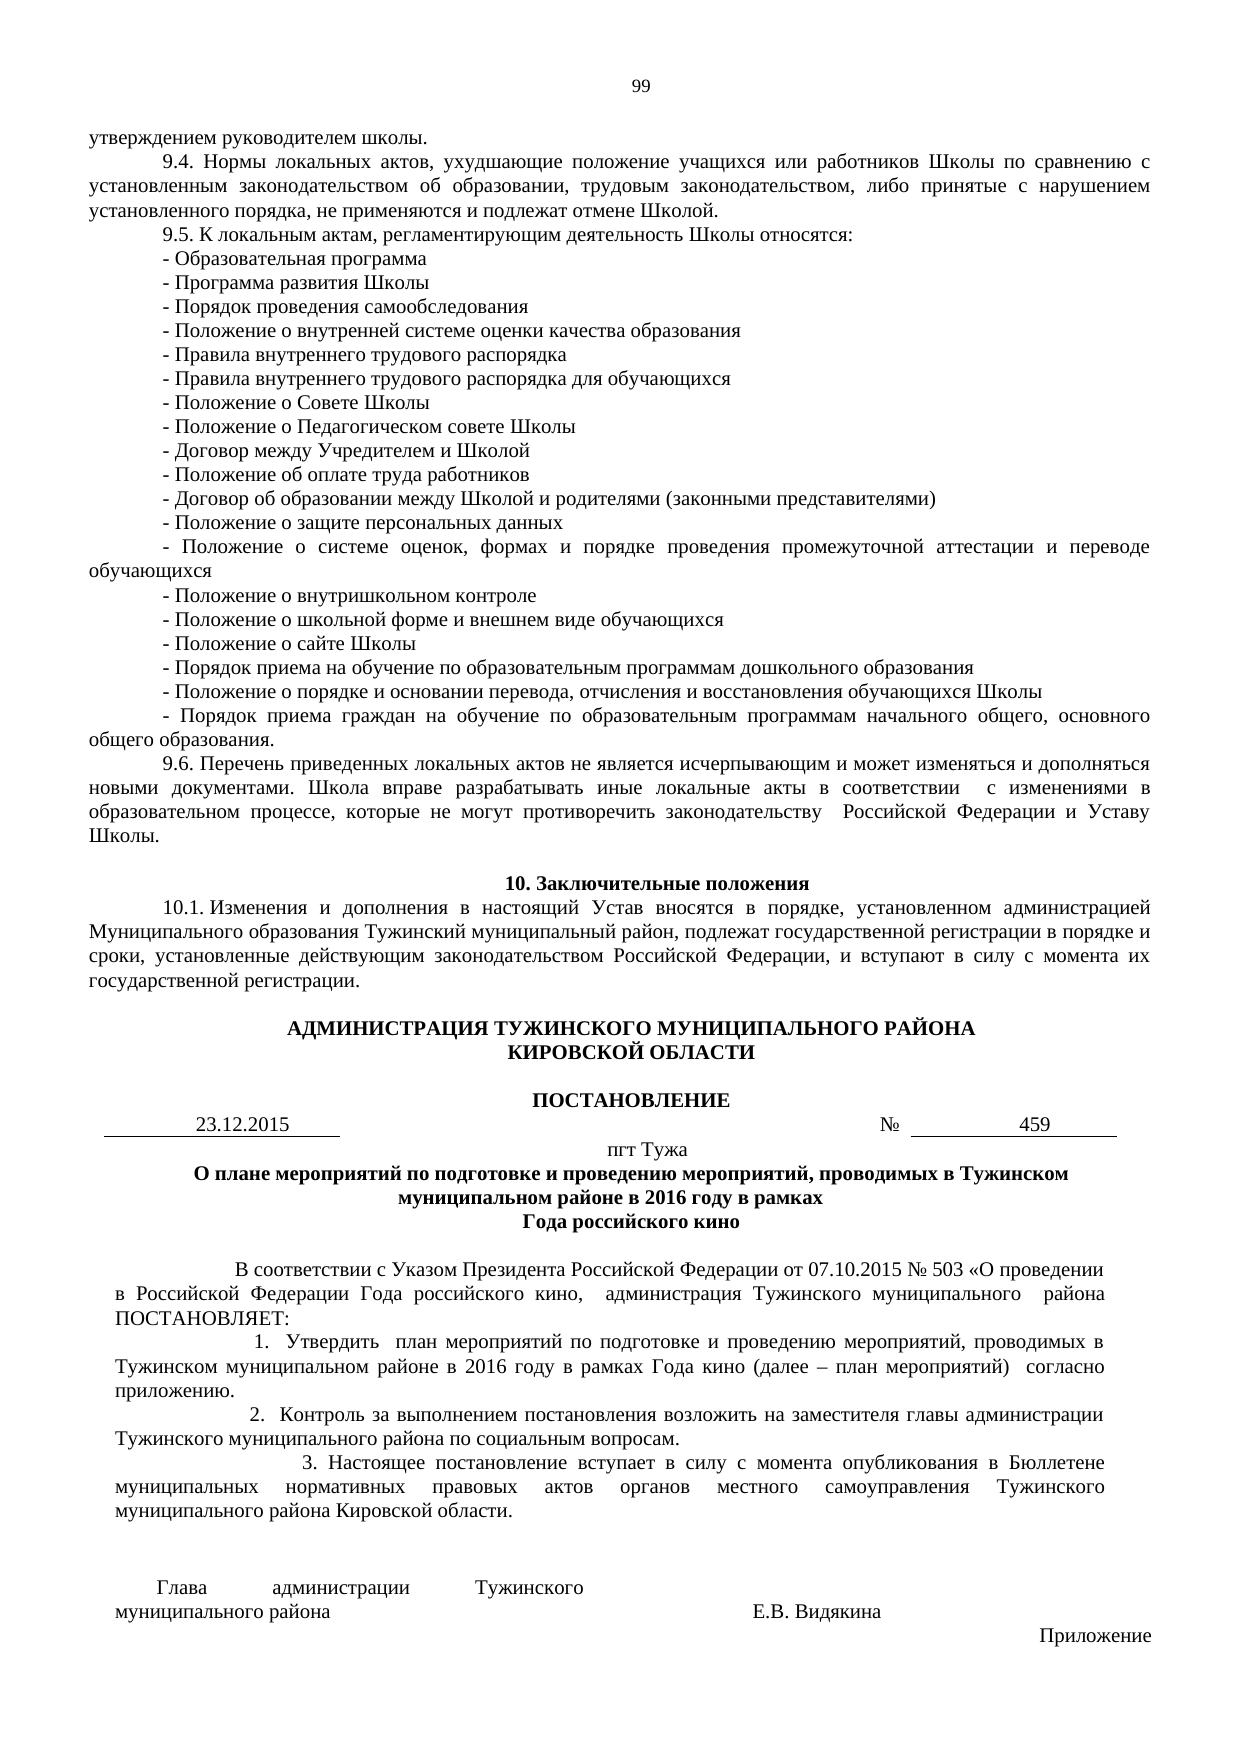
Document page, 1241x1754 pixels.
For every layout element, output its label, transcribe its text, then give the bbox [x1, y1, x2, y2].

text - Положение о школьной форме и внешнем виде обучающихся [89, 607, 1152, 631]
text - Правила внутреннего трудового распорядка [89, 342, 1152, 366]
text - Положение о Педагогическом совете Школы [89, 414, 1152, 438]
text Приложение [89, 1623, 1152, 1647]
text - Договор между Учредителем и Школой [89, 438, 1152, 462]
text - Образовательная программа [89, 246, 1152, 270]
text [89, 125, 1152, 149]
text 10.1. Изменения и дополнения в настоящий Устав вносятся в порядке, установленном администрацией Муниципального образования Тужинский муниципальный район, подлежат государственной регистрации в порядке и сроки, установленные действующим законодательством Российской Федерации, и вступают в силу с момента их государственной регистрации. [89, 895, 1152, 992]
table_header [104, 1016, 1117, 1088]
text - Положение о внутришкольном контроле [89, 582, 1152, 607]
text - Программа развития Школы [89, 270, 1152, 294]
text - Положение о порядке и основании перевода, отчисления и восстановления обучающихся Школы [89, 679, 1152, 703]
text - Порядок приема на обучение по образовательным программам дошкольного образования [89, 655, 1152, 679]
text 9.5. К локальным актам, регламентирующим деятельность Школы относятся: [89, 222, 1152, 246]
text - Договор об образовании между Школой и родителями (законными представителями) [89, 486, 1152, 510]
text - Положение о защите персональных данных [89, 510, 1152, 534]
text 9.4. Нормы локальных актов, ухудшающие положение учащихся или работников Школы по сравнению с установленным законодательством об образовании, трудовым законодательством, либо принятые с нарушением установленного порядка, не применяются и подлежат отмене Школой. [89, 149, 1152, 222]
text - Положение о сайте Школы [89, 631, 1152, 655]
text 10. Заключительные положения [89, 871, 1152, 895]
text 9.6. Перечень приведенных локальных актов не является исчерпывающим и может изменяться и дополняться новыми документами. Школа вправе разрабатывать иные локальные акты в соответствии с изменениями в образовательном процессе, которые не могут противоречить законодательству Российской Федерации и Уставу Школы. [89, 751, 1152, 847]
text - Порядок проведения самообследования [89, 294, 1152, 318]
text - Положение о внутренней системе оценки качества образования [89, 318, 1152, 342]
text - Положение о системе оценок, формах и порядке проведения промежуточной аттестации и переводе обучающихся [89, 534, 1152, 582]
text - Порядок приема граждан на обучение по образовательным программам начального общего, основного общего образования. [89, 703, 1152, 751]
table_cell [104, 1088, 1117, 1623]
text - Положение об оплате труда работников [89, 462, 1152, 486]
text - Положение о Совете Школы [89, 390, 1152, 414]
text - Правила внутреннего трудового распорядка для обучающихся [89, 366, 1152, 390]
